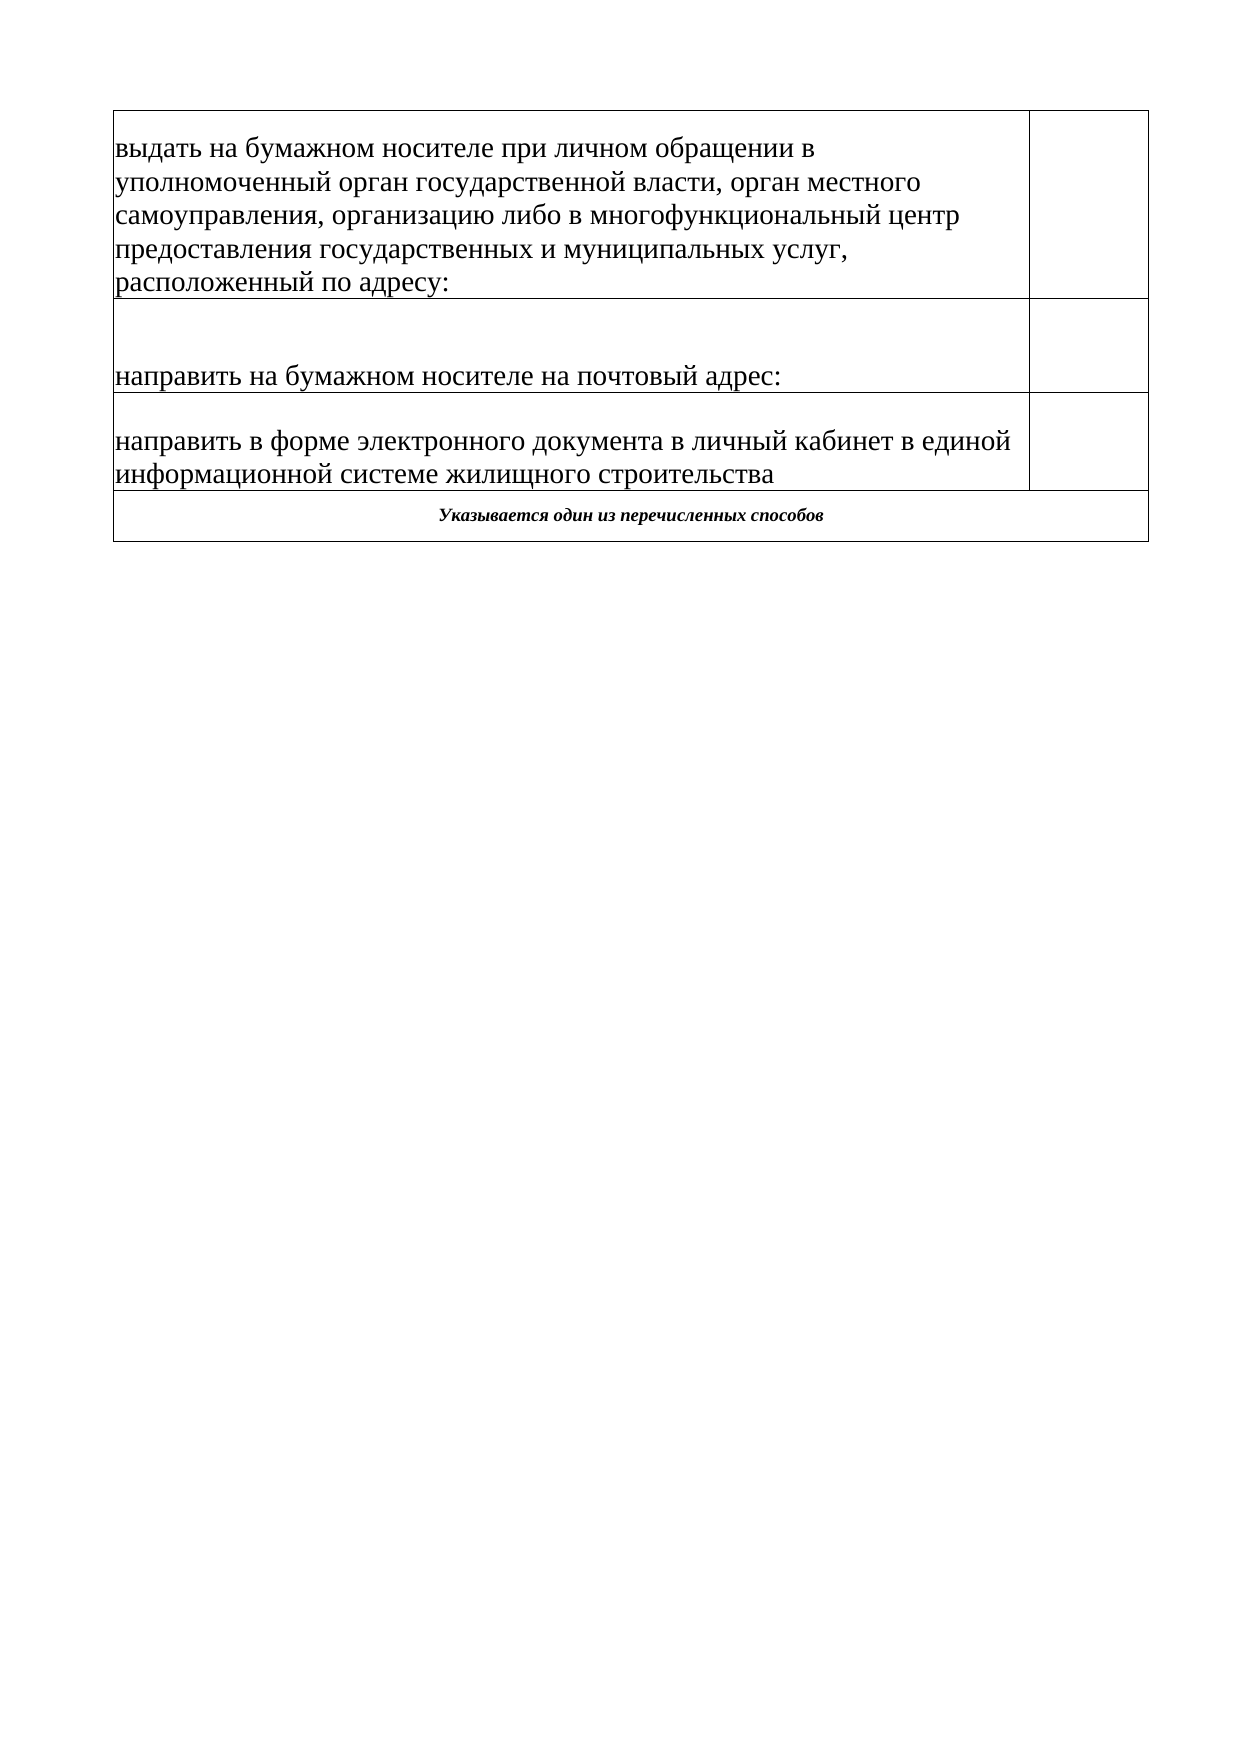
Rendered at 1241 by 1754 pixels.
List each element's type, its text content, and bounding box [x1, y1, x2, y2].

table_cell выдать на бумажном носителе при личном обращении в уполномоченный орган государственной власти, орган местного самоуправления, организацию либо в многофункциональный центр предоставления государственных и муниципальных услуг, расположенный по адресу: [114, 111, 1029, 298]
table_cell [1030, 393, 1148, 490]
table_cell [1030, 299, 1148, 392]
table_cell [1030, 111, 1148, 298]
table_cell Указывается один из перечисленных способов [114, 491, 1148, 541]
table_cell направить в форме электронного документа в личный кабинет в единой информационной системе жилищного строительства [114, 393, 1029, 490]
table_cell направить на бумажном носителе на почтовый адрес: [114, 299, 1029, 392]
